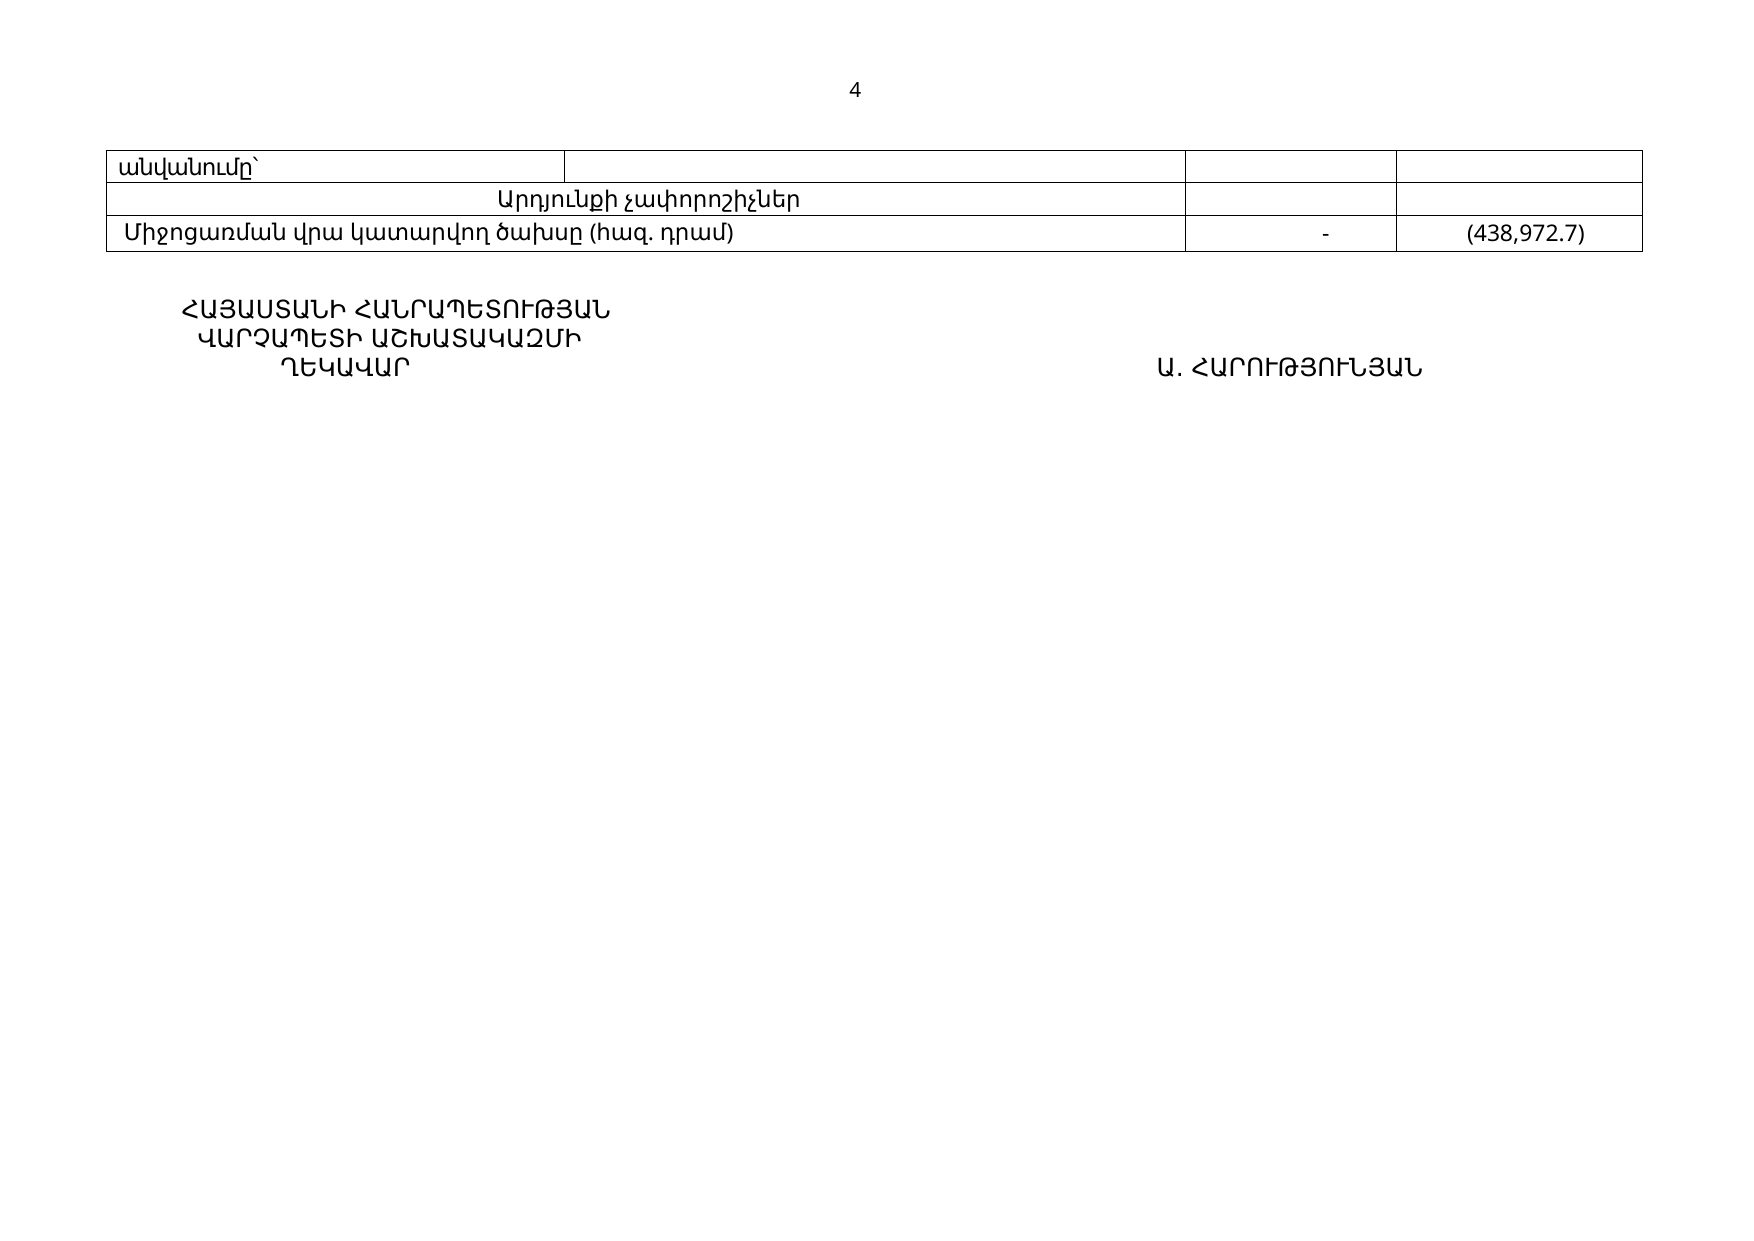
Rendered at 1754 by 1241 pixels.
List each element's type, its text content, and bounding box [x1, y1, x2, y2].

text ՂԵԿԱՎԱՐ Ա. ՀԱՐՈՒԹՅՈՒՆՅԱՆ [106, 354, 1604, 383]
table_cell [1186, 183, 1396, 214]
text ՎԱՐՉԱՊԵՏԻ ԱՇԽԱՏԱԿԱԶՄԻ [106, 324, 1604, 354]
table_cell [1397, 183, 1642, 214]
table_cell Արդյունքի չափորոշիչներ [107, 183, 1185, 214]
table_cell Միջոցառման վրա կատարվող ծախսը (հազ. դրամ) [107, 216, 1185, 251]
text ՀԱՅԱՍՏԱՆԻ ՀԱՆՐԱՊԵՏՈՒԹՅԱՆ [106, 295, 1604, 324]
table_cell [565, 151, 1185, 182]
table_cell - [1186, 216, 1396, 251]
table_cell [107, 151, 564, 182]
table_cell (438,972.7) [1397, 216, 1642, 251]
table_cell [1397, 151, 1642, 182]
table_cell [1186, 151, 1396, 182]
